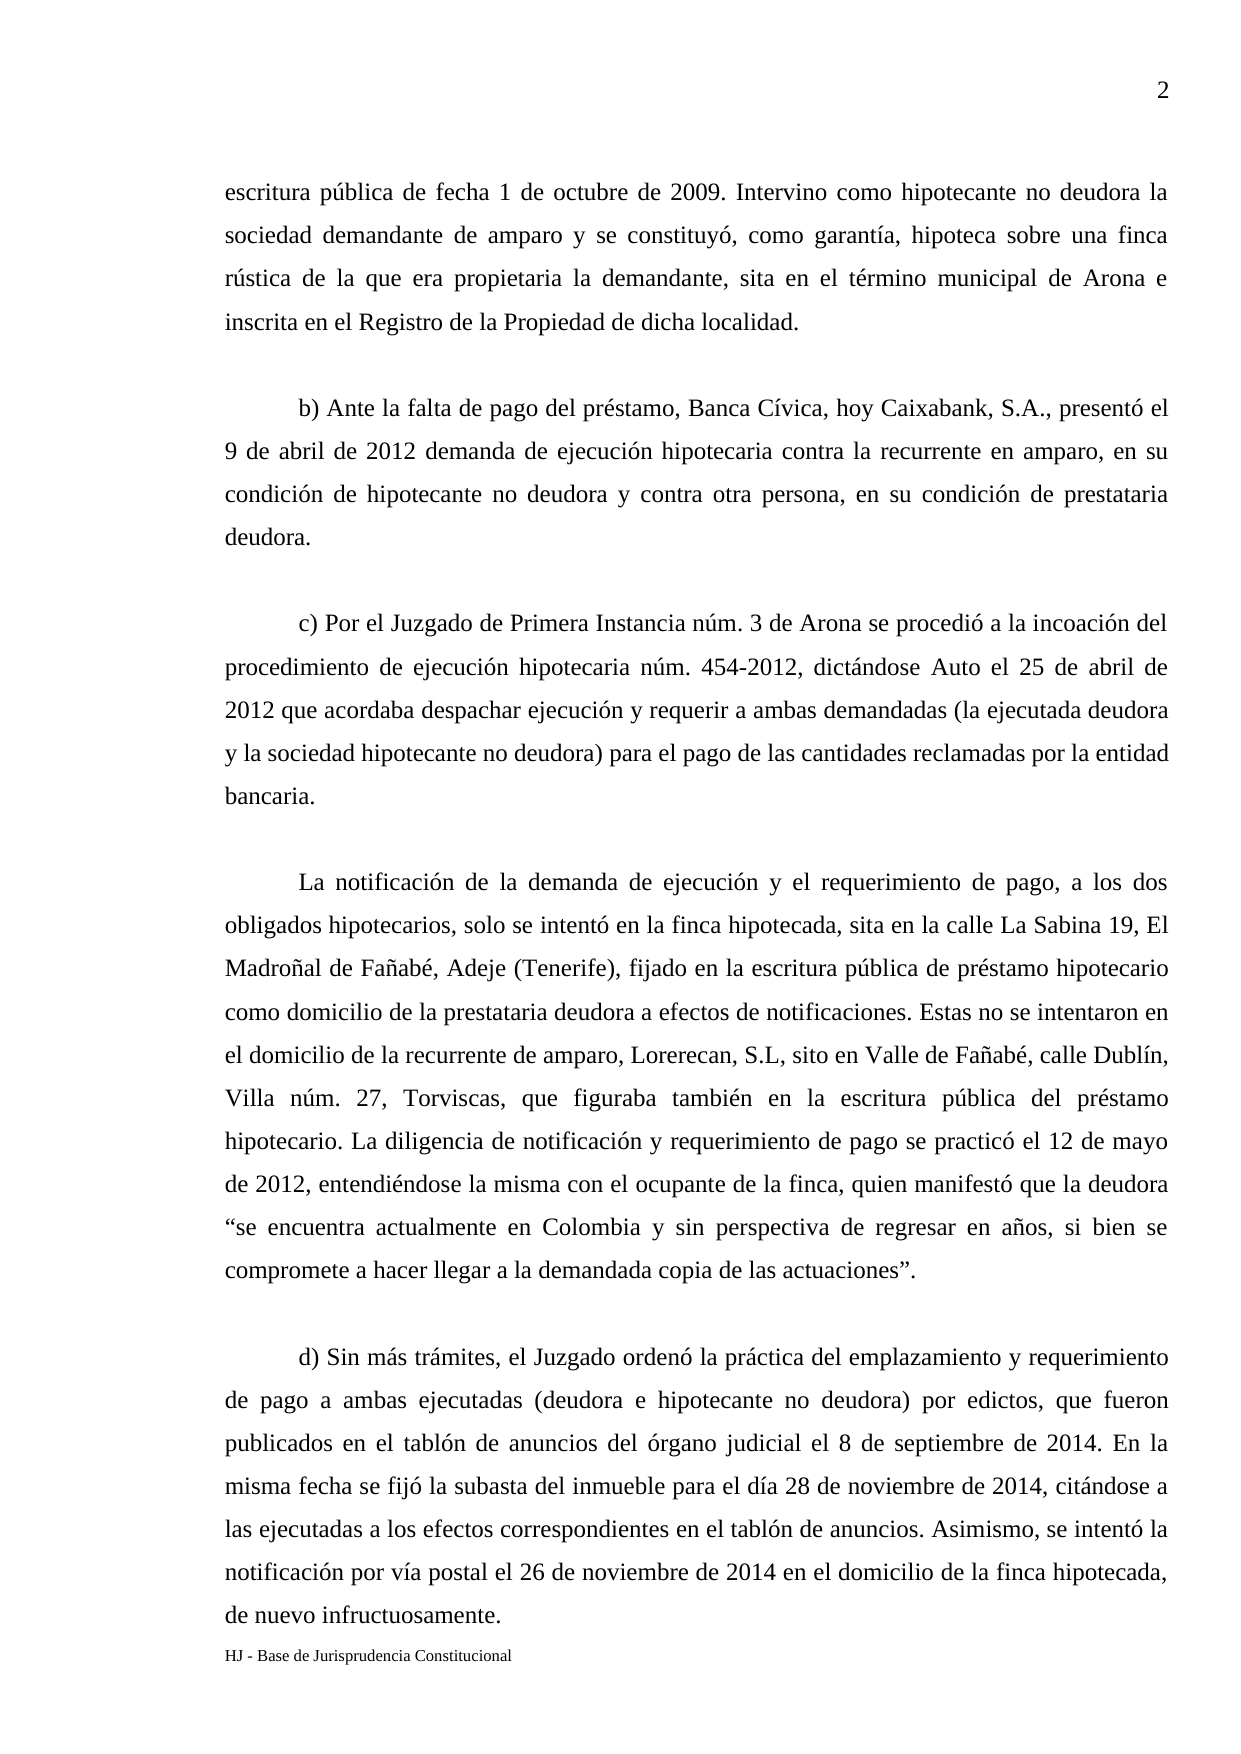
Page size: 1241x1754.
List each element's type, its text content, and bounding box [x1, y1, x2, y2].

text c) Por el Juzgado de Primera Instancia núm. 3 de Arona se procedió a la incoación del procedimiento de ejecución hipotecaria núm. 454-2012, dictándose Auto el 25 de abril de 2012 que acordaba despachar ejecución y requerir a ambas demandadas (la ejecutada deudora y la sociedad hipotecante no deudora) para el pago de las cantidades reclamadas por la entidad bancaria. [224, 608, 1169, 810]
text d) Sin más trámites, el Juzgado ordenó la práctica del emplazamiento y requerimiento de pago a ambas ejecutadas (deudora e hipotecante no deudora) por edictos, que fueron publicados en el tablón de anuncios del órgano judicial el 8 de septiembre de 2014. En la misma fecha se fijó la subasta del inmueble para el día 28 de noviembre de 2014, citándose a las ejecutadas a los efectos correspondientes en el tablón de anuncios. Asimismo, se intentó la notificación por vía postal el 26 de noviembre de 2014 en el domicilio de la finca hipotecada, de nuevo infructuosamente. [224, 1342, 1169, 1629]
text La notificación de la demanda de ejecución y el requerimiento de pago, a los dos obligados hipotecarios, solo se intentó en la finca hipotecada, sita en la calle La Sabina 19, El Madroñal de Fañabé, Adeje (Tenerife), fijado en la escritura pública de préstamo hipotecario como domicilio de la prestataria deudora a efectos de notificaciones. Estas no se intentaron en el domicilio de la recurrente de amparo, Lorerecan, S.L, sito en Valle de Fañabé, calle Dublín, Villa núm. 27, Torviscas, que figuraba también en la escritura pública del préstamo hipotecario. La diligencia de notificación y requerimiento de pago se practicó el 12 de mayo de 2012, entendiéndose la misma con el ocupante de la finca, quien manifestó que la deudora “se encuentra actualmente en Colombia y sin perspectiva de regresar en años, si bien se compromete a hacer llegar a la demandada copia de las actuaciones”. [224, 867, 1169, 1284]
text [224, 177, 1169, 335]
text b) Ante la falta de pago del préstamo, Banca Cívica, hoy Caixabank, S.A., presentó el 9 de abril de 2012 demanda de ejecución hipotecaria contra la recurrente en amparo, en su condición de hipotecante no deudora y contra otra persona, en su condición de prestataria deudora. [224, 393, 1169, 551]
